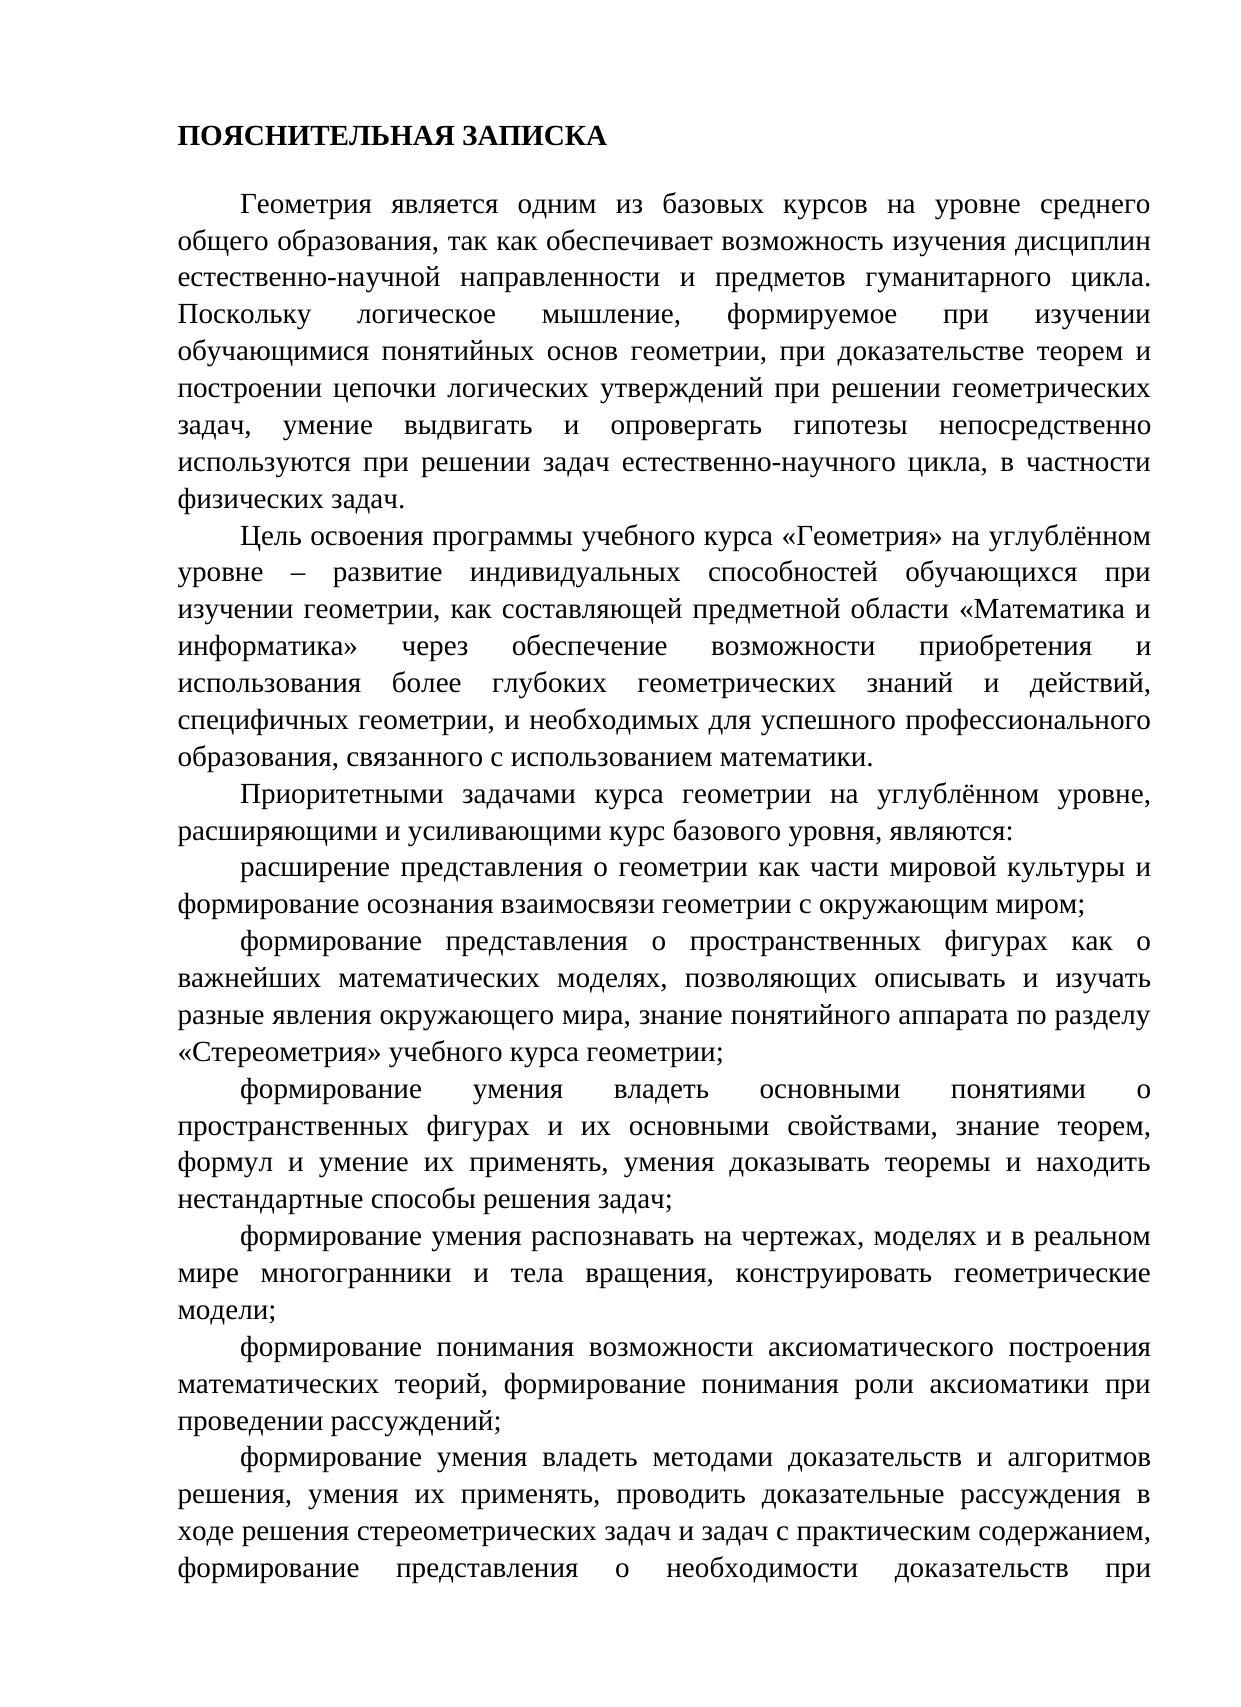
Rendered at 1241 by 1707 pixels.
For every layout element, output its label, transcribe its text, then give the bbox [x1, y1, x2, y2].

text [177, 1439, 1152, 1584]
text формирование представления о пространственных фигурах как о важнейших математических моделях, позволяющих описывать и изучать разные явления окружающего мира, знание понятийного аппарата по разделу «Стереометрия» учебного курса геометрии; [177, 923, 1152, 1067]
text Геометрия является одним из базовых курсов на уровне среднего общего образования, так как обеспечивает возможность изучения дисциплин естественно-научной направленности и предметов гуманитарного цикла. Поскольку логическое мышление, формируемое при изучении обучающимися понятийных основ геометрии, при доказательстве теорем и построении цепочки логических утверждений при решении геометрических задач, умение выдвигать и опровергать гипотезы непосредственно используются при решении задач естественно-научного цикла, в частности физических задач. [177, 186, 1152, 514]
text формирование понимания возможности аксиоматического построения математических теорий, формирование понимания роли аксиоматики при проведении рассуждений; [177, 1329, 1152, 1436]
text ПОЯСНИТЕЛЬНАЯ ЗАПИСКА [177, 118, 1152, 152]
text расширение представления о геометрии как части мировой культуры и формирование осознания взаимосвязи геометрии с окружающим миром; [177, 849, 1152, 920]
text Приоритетными задачами курса геометрии на углублённом уровне, расширяющими и усиливающими курс базового уровня, являются: [177, 776, 1152, 846]
text формирование умения распознавать на чертежах, моделях и в реальном мире многогранники и тела вращения, конструировать геометрические модели; [177, 1218, 1152, 1326]
text Цель освоения программы учебного курса «Геометрия» на углублённом уровне – развитие индивидуальных способностей обучающихся при изучении геометрии, как составляющей предметной области «Математика и информатика» через обеспечение возможности приобретения и использования более глубоких геометрических знаний и действий, специфичных геометрии, и необходимых для успешного профессионального образования, связанного с использованием математики. [177, 518, 1152, 772]
text формирование умения владеть основными понятиями о пространственных фигурах и их основными свойствами, знание теорем, формул и умение их применять, умения доказывать теоремы и находить нестандартные способы решения задач; [177, 1071, 1152, 1215]
